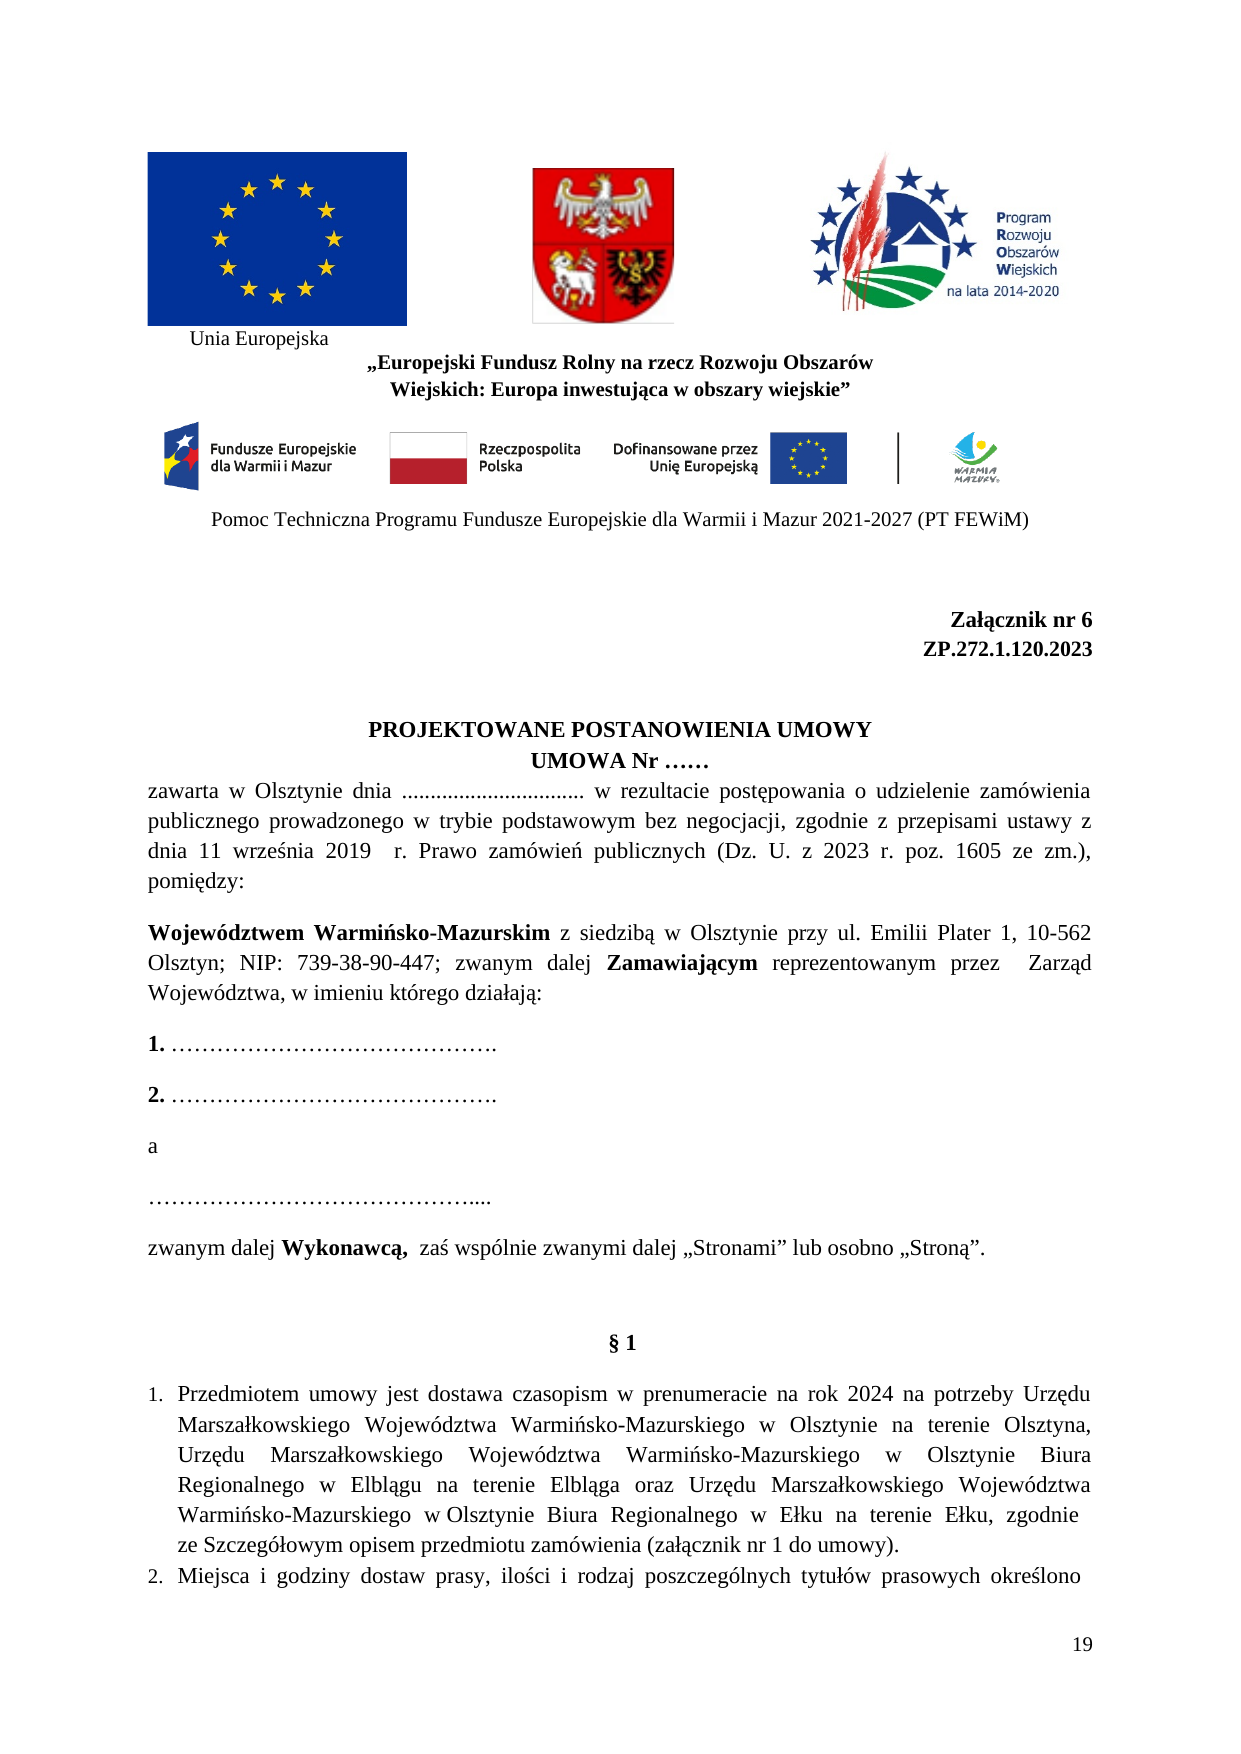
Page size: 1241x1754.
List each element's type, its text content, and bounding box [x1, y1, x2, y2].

text zawarta w Olsztynie dnia ................................ w rezultacie postępowania o udzielenie zamówienia publicznego prowadzonego w trybie podstawowym bez negocjacji, zgodnie z przepisami ustawy z dnia 11 września 2019 r. Prawo zamówień publicznych (Dz. U. z 2023 r. poz. 1605 ze zm.), pomiędzy: [148, 777, 1093, 894]
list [148, 1562, 1093, 1588]
text PROJEKTOWANE POSTANOWIENIA UMOWY [148, 716, 1093, 743]
text 1. ……………………………………. [148, 1030, 1093, 1056]
text Pomoc Techniczna Programu Fundusze Europejskie dla Warmii i Mazur 2021-2027 (PT FEWiM) [148, 507, 1093, 531]
picture [532, 168, 675, 326]
text zwanym dalej Wykonawcą, zaś wspólnie zwanymi dalej „Stronami” lub osobno „Stroną”. [148, 1234, 1093, 1261]
text Unia Europejska [148, 326, 1093, 349]
text § 1 [148, 1329, 1093, 1356]
text …………………………………….... [148, 1183, 1093, 1209]
list Przedmiotem umowy jest dostawa czasopism w prenumeracie na rok 2024 na potrzeby Urzędu Marszałkowskiego Województwa Warmińsko-Mazurskiego w Olsztynie na terenie Olsztyna, Urzędu Marszałkowskiego Województwa Warmińsko-Mazurskiego w Olsztynie Biura Regionalnego w Elblągu na terenie Elbląga oraz Urzędu Marszałkowskiego Województwa Warmińsko-Mazurskiego w Olsztynie Biura Regionalnego w Ełku na terenie Ełku, zgodnie ze Szczegółowym opisem przedmiotu zamówienia (załącznik nr 1 do umowy). [148, 1380, 1093, 1558]
text UMOWA Nr …… [148, 747, 1093, 773]
text Wiejskich: Europa inwestująca w obszary wiejskie” [148, 377, 1093, 401]
text Załącznik nr 6 ZP.272.1.120.2023 [768, 606, 1093, 662]
text „Europejski Fundusz Rolny na rzecz Rozwoju Obszarów [148, 349, 1093, 374]
text 2. ……………………………………. [148, 1081, 1093, 1107]
text a [148, 1132, 1093, 1158]
text Województwem Warmińsko-Mazurskim z siedzibą w Olsztynie przy ul. Emilii Plater 1, 10-562 Olsztyn; NIP: 739-38-90-447; zwanym dalej Zamawiającym reprezentowanym przez Zarząd Województwa, w imieniu którego działają: [148, 918, 1093, 1005]
picture [147, 404, 1093, 507]
picture [147, 152, 407, 326]
picture [799, 142, 1079, 326]
